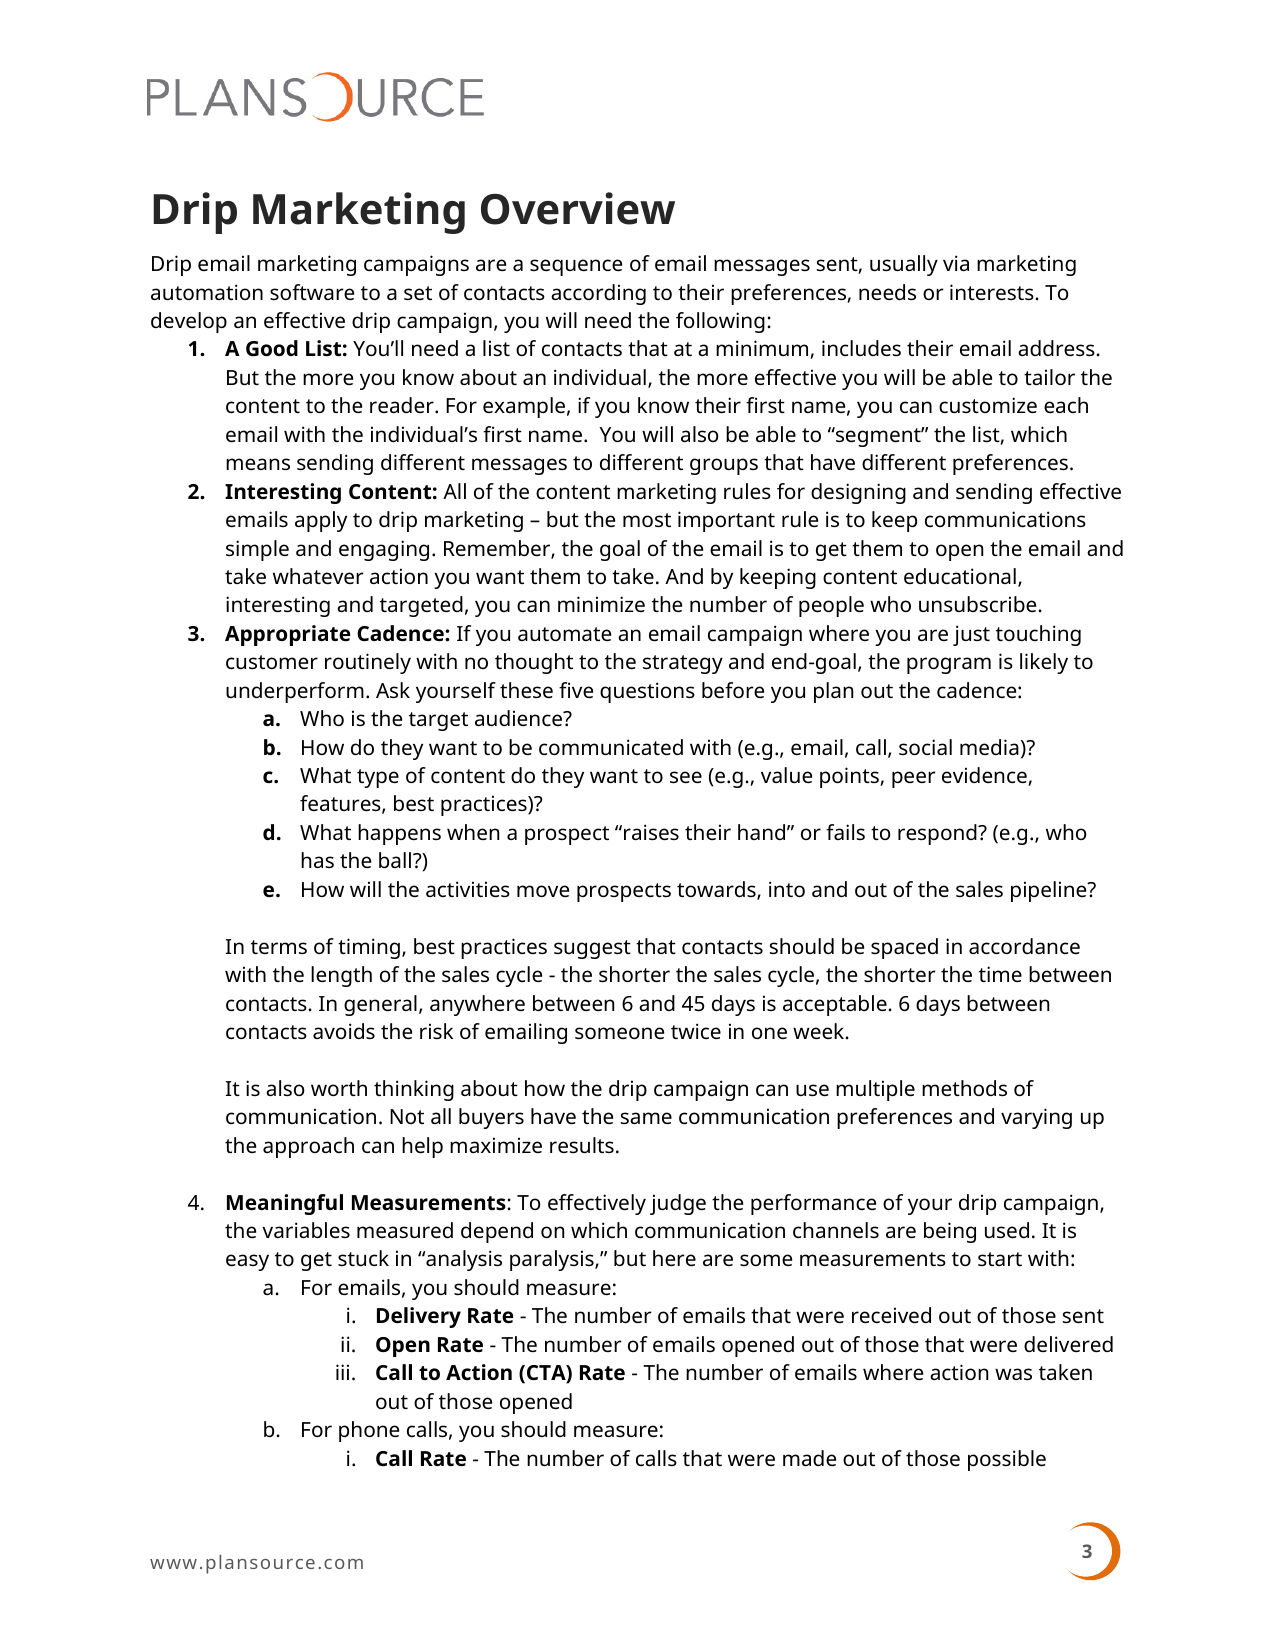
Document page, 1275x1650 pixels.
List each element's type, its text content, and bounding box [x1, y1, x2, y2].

list How will the activities move prospects towards, into and out of the sales pipeline? [262, 875, 1125, 903]
list Call to Action (CTA) Rate - The number of emails where action was taken out of those opened [356, 1358, 1125, 1415]
list Who is the target audience? [262, 704, 1125, 733]
list Delivery Rate - The number of emails that were received out of those sent [356, 1301, 1125, 1330]
list Call Rate - The number of calls that were made out of those possible [356, 1444, 1125, 1472]
list Appropriate Cadence: If you automate an email campaign where you are just touching customer routinely with no thought to the strategy and end-goal, the program is likely to underperform. Ask yourself these five questions before you plan out the cadence: [187, 619, 1125, 704]
list What type of content do they want to see (e.g., value points, peer evidence, features, best practices)? [262, 761, 1125, 818]
list What happens when a prospect “raises their hand” or fails to respond? (e.g., who has the ball?) [262, 818, 1125, 875]
text In terms of timing, best practices suggest that contacts should be spaced in accordance with the length of the sales cycle - the shorter the sales cycle, the shorter the time between contacts. In general, anywhere between 6 and 45 days is acceptable. 6 days between contacts avoids the risk of emailing someone twice in one week. [225, 932, 1125, 1046]
list For phone calls, you should measure: [262, 1415, 1125, 1444]
list For emails, you should measure: [262, 1273, 1125, 1301]
list Open Rate - The number of emails opened out of those that were delivered [356, 1330, 1125, 1358]
list How do they want to be communicated with (e.g., email, call, social media)? [262, 733, 1125, 761]
subtitle Drip Marketing Overview [150, 180, 1125, 237]
list A Good List: You’ll need a list of contacts that at a minimum, includes their email address. But the more you know about an individual, the more effective you will be able to tailor the content to the reader. For example, if you know their first name, you can customize each email with the individual’s first name. You will also be able to “segment” the list, which means sending different messages to different groups that have different preferences. [187, 334, 1125, 477]
list Meaningful Measurements: To effectively judge the performance of your drip campaign, the variables measured depend on which communication channels are being used. It is easy to get stuck in “analysis paralysis,” but here are some measurements to start with: [187, 1188, 1125, 1273]
text It is also worth thinking about how the drip campaign can use multiple methods of communication. Not all buyers have the same communication preferences and varying up the approach can help maximize results. [225, 1074, 1125, 1159]
text Drip email marketing campaigns are a sequence of email messages sent, usually via marketing automation software to a set of contacts according to their preferences, needs or interests. To develop an effective drip campaign, you will need the following: [150, 249, 1125, 334]
list Interesting Content: All of the content marketing rules for designing and sending effective emails apply to drip marketing – but the most important rule is to keep communications simple and engaging. Remember, the goal of the email is to get them to open the email and take whatever action you want them to take. And by keeping content educational, interesting and targeted, you can minimize the number of people who unsubscribe. [187, 477, 1125, 619]
picture [140, 68, 489, 126]
